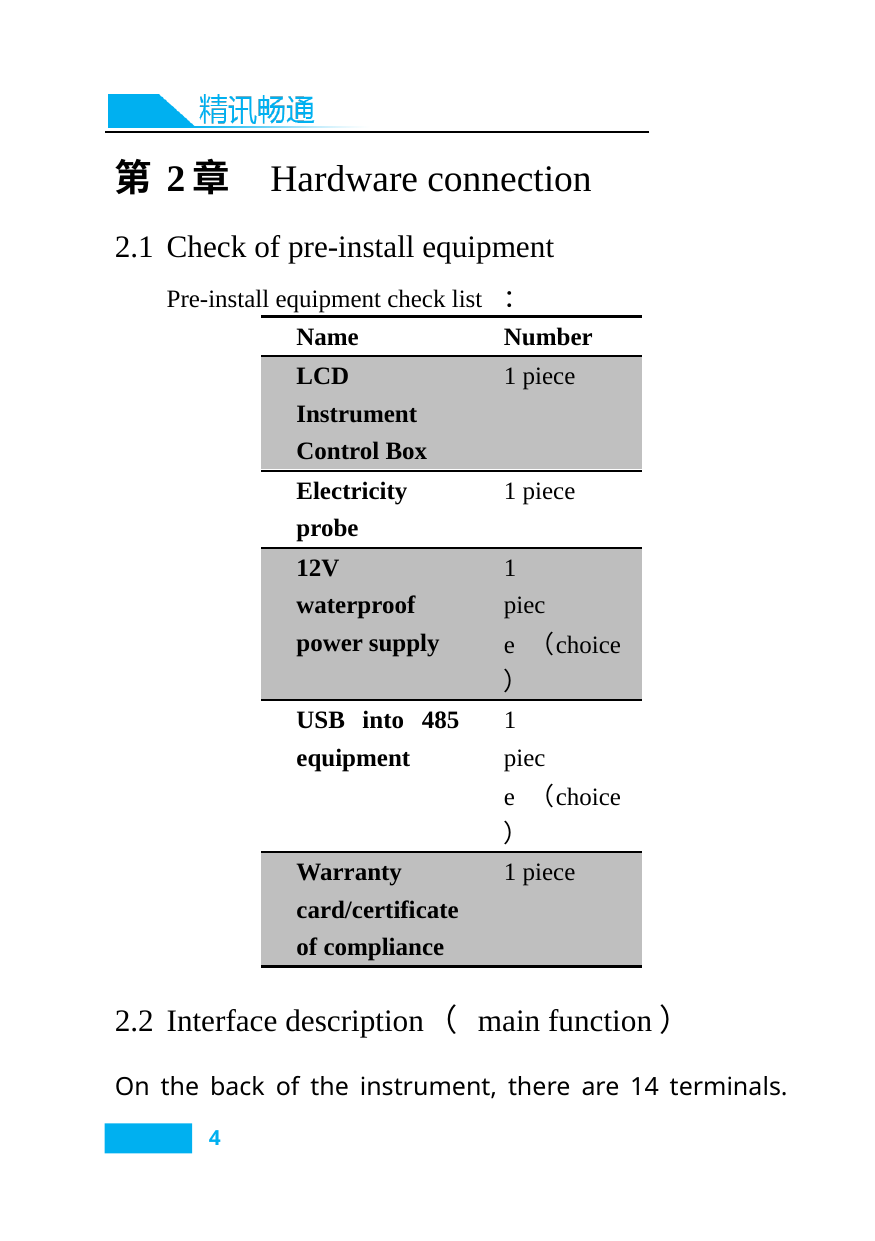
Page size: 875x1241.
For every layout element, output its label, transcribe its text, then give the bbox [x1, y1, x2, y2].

picture [95, 88, 480, 133]
table_cell 12V waterproof power supply [261, 549, 470, 699]
table_cell Electricity probe [261, 472, 470, 547]
subtitle Check of pre-install equipment [114, 228, 789, 265]
subtitle Hardware connection [114, 140, 789, 215]
table_cell 1 piece（choice） [470, 549, 642, 699]
table_cell 1 piece（choice） [470, 701, 642, 851]
table_cell USB into 485 equipment [261, 701, 470, 851]
table_cell Warranty card/certificate of compliance [261, 853, 470, 965]
text Pre-install equipment check list： [114, 278, 789, 315]
subtitle Interface description（main function） [114, 980, 789, 1055]
table_header Name [261, 318, 470, 355]
table_cell 1 piece [470, 357, 642, 469]
table_header Number [470, 318, 642, 355]
table_cell LCD Instrument Control Box [261, 357, 470, 469]
table_cell 1 piece [470, 472, 642, 547]
table_cell 1 piece [470, 853, 642, 965]
